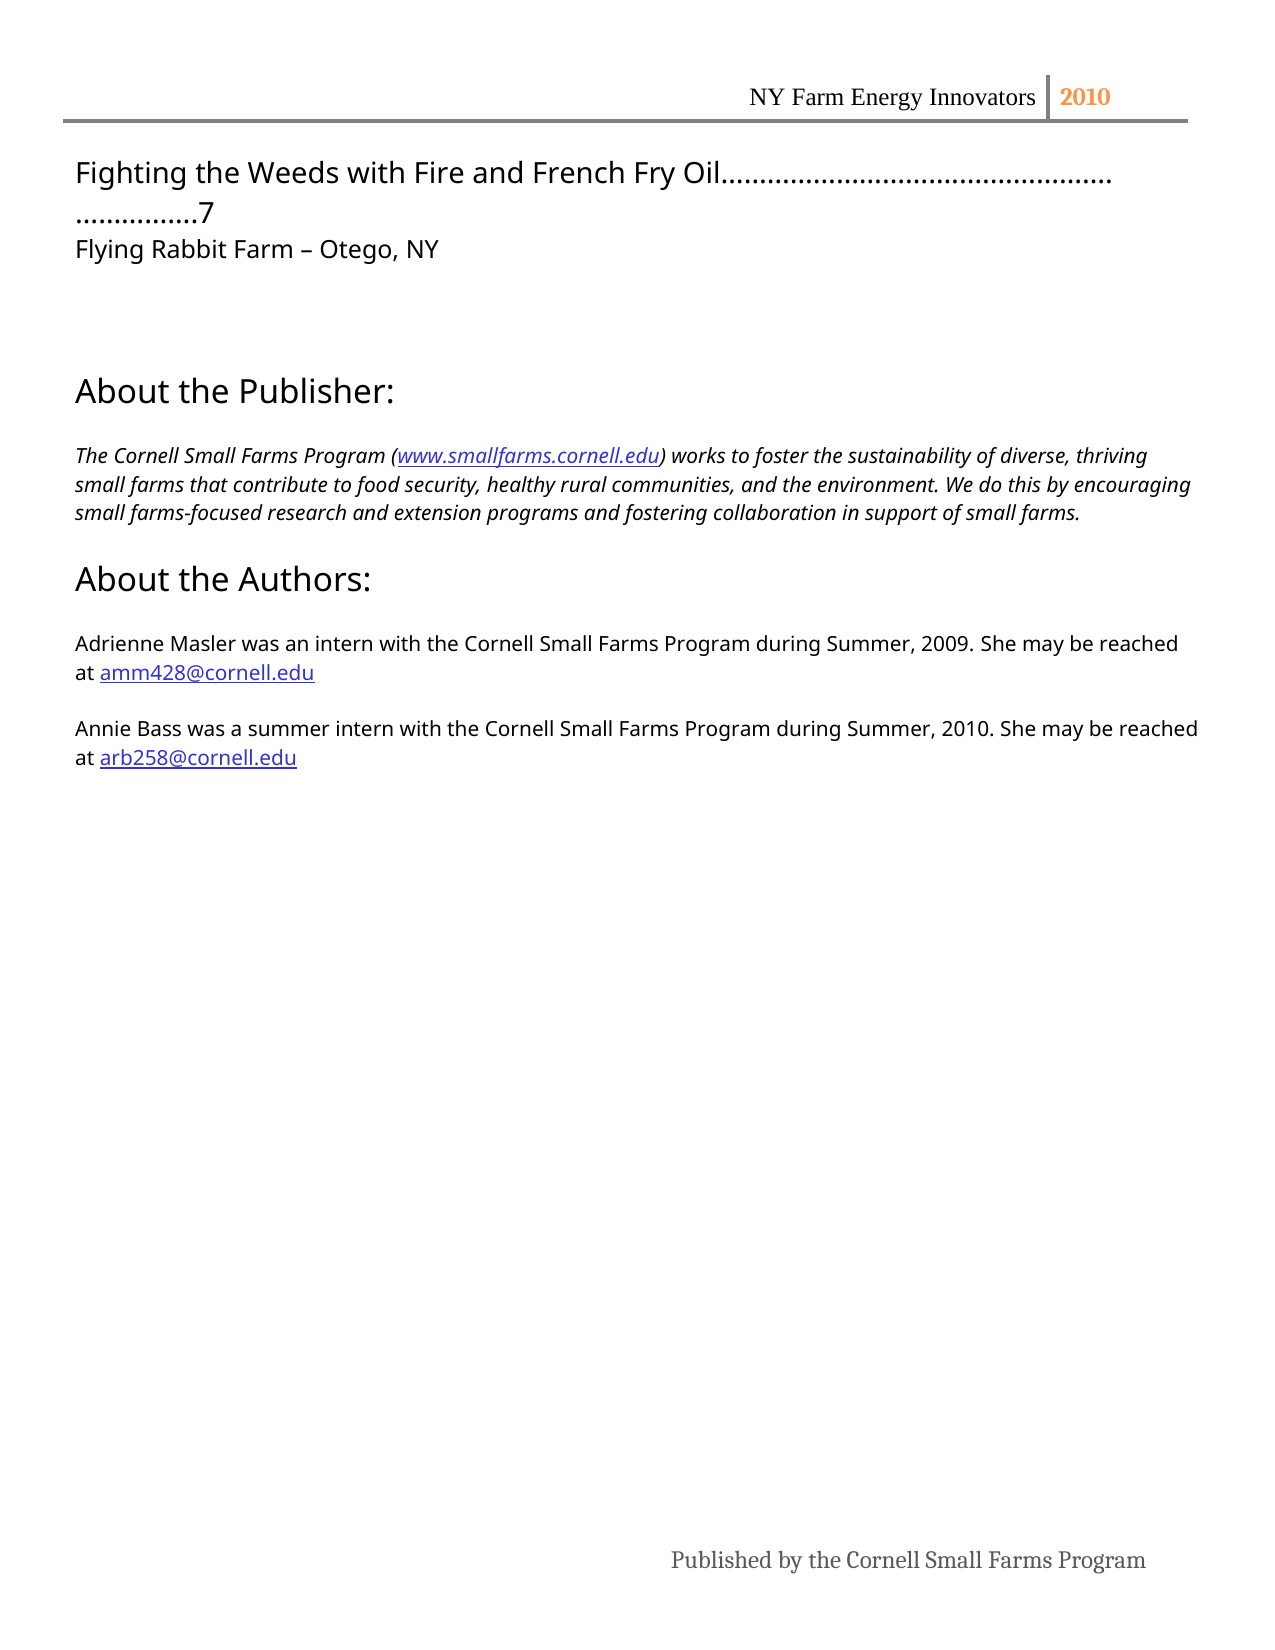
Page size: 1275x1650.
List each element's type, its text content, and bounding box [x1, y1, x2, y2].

text About the Publisher: [75, 368, 1200, 413]
text Annie Bass was a summer intern with the Cornell Small Farms Program during Summer, 2010. She may be reached at arb258@cornell.edu [75, 714, 1200, 771]
text Fighting the Weeds with Fire and French Fry Oil…………………………..……………….…………….7 [75, 152, 1200, 232]
text The Cornell Small Farms Program (www.smallfarms.cornell.edu) works to foster the sustainability of diverse, thriving small farms that contribute to food security, healthy rural communities, and the environment. We do this by encouraging small farms-focused research and extension programs and fostering collaboration in support of small farms. [75, 442, 1200, 527]
text Flying Rabbit Farm – Otego, NY [75, 232, 1200, 266]
text About the Authors: [75, 555, 1200, 601]
text Adrienne Masler was an intern with the Cornell Small Farms Program during Summer, 2009. She may be reached at amm428@cornell.edu [75, 629, 1200, 686]
